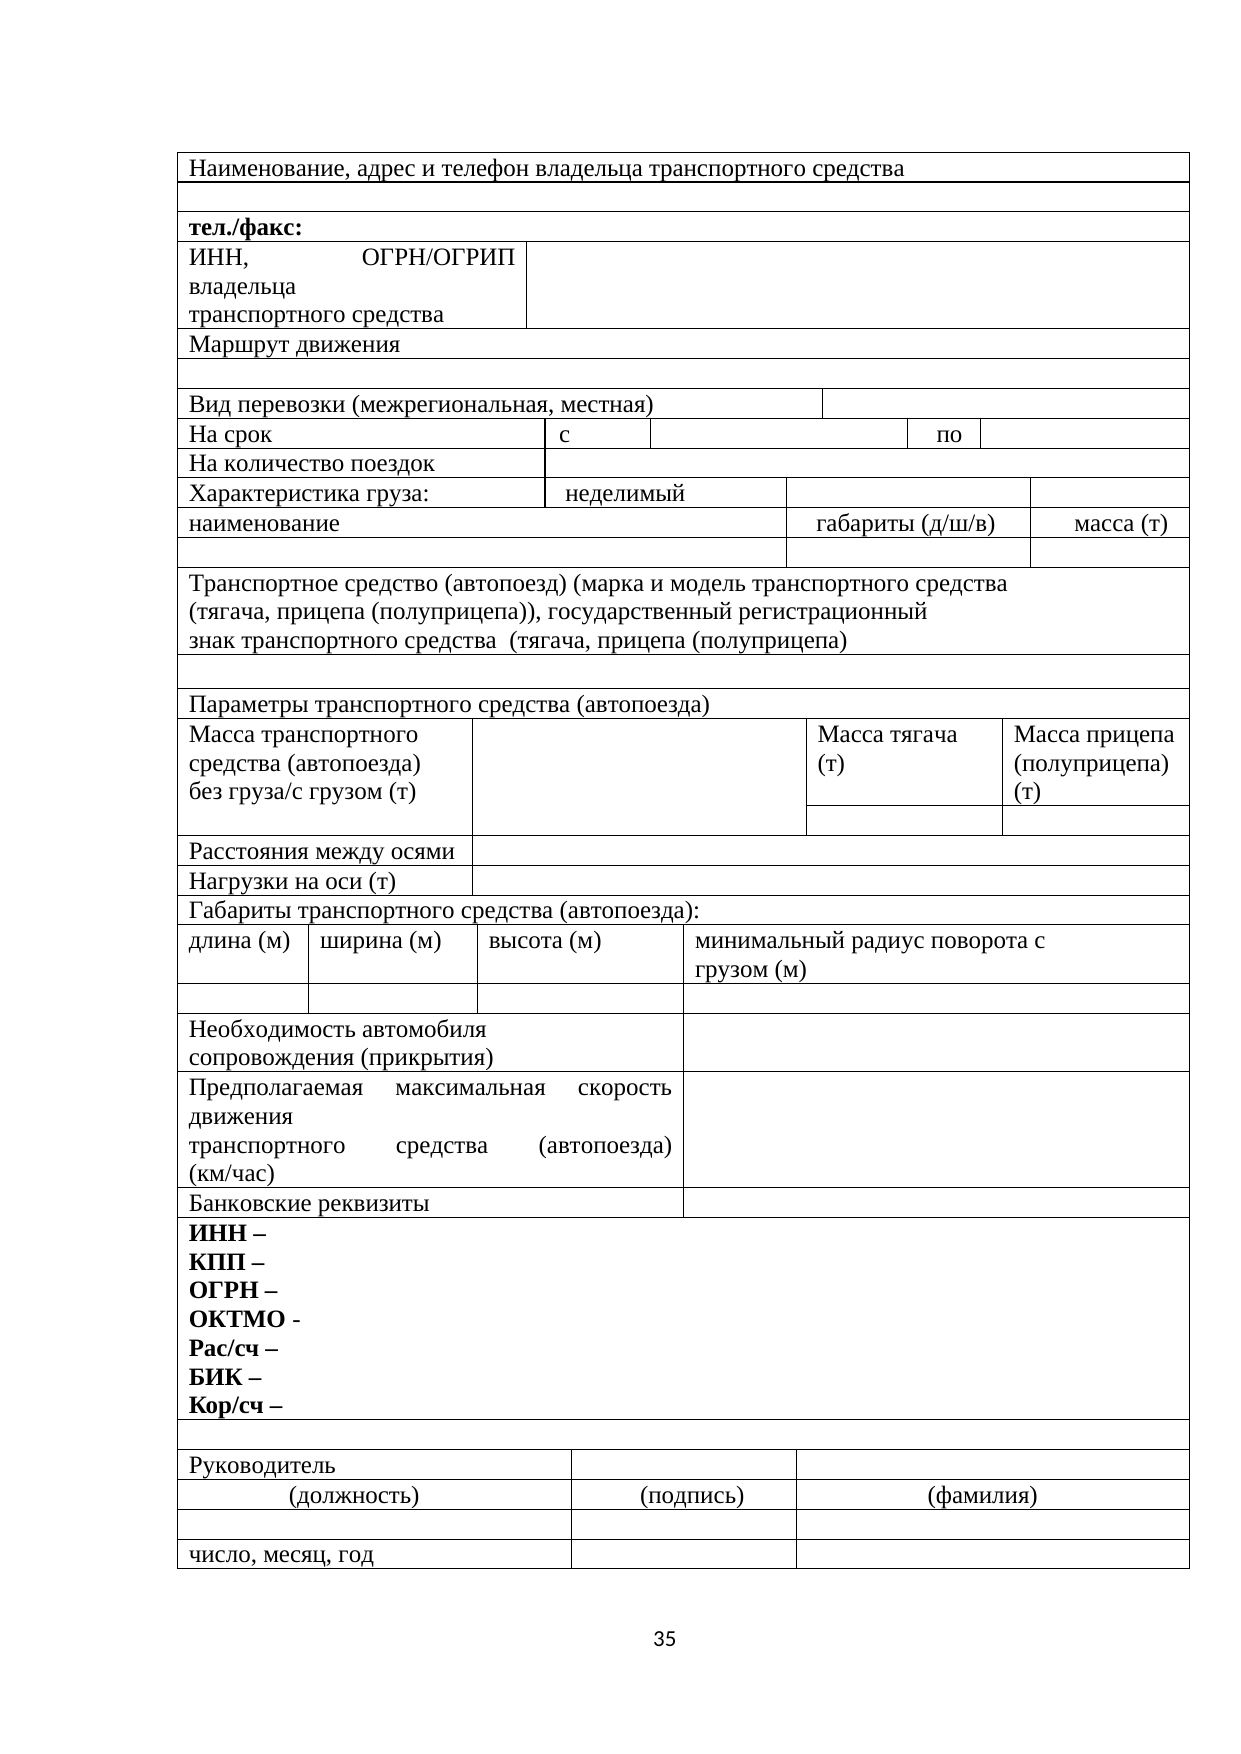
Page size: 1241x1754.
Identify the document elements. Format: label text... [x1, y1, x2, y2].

table_cell [546, 449, 1189, 477]
table_cell [178, 655, 1189, 688]
table_cell На количество поездок [178, 449, 544, 477]
table_cell [1031, 478, 1189, 507]
table_cell [797, 1450, 1189, 1479]
table_cell Предполагаемая максимальная скорость движения транспортного средства (автопоезда) (км/час) [178, 1072, 683, 1187]
table_cell [823, 389, 1189, 418]
table_cell [981, 419, 1189, 447]
table_cell Параметры транспортного средства (автопоезда) [178, 689, 1189, 718]
table_cell (должность) [178, 1480, 571, 1509]
table_cell [797, 1510, 1189, 1538]
table_cell высота (м) [478, 925, 683, 983]
table_cell [473, 836, 1189, 865]
table_cell [478, 984, 683, 1013]
table_cell [178, 183, 1189, 211]
table_cell [684, 1188, 1189, 1217]
table_cell длина (м) [178, 925, 308, 983]
table_cell наименование [178, 508, 786, 537]
table_cell (подпись) [572, 1480, 796, 1509]
table_cell по [908, 419, 980, 447]
table_cell ИНН – КПП – ОГРН – ОКТМО - Рас/сч – БИК – Кор/сч – [178, 1218, 1189, 1419]
table_cell [178, 359, 1189, 388]
table_cell минимальный радиус поворота с грузом (м) [684, 925, 1189, 983]
table_cell [572, 1450, 796, 1479]
table_cell ИНН, ОГРН/ОГРИП владельца транспортного средства [178, 242, 526, 328]
table_cell Руководитель [178, 1450, 571, 1479]
table_cell [572, 1540, 796, 1568]
table_cell Транспортное средство (автопоезд) (марка и модель транспортного средства (тягача, прицепа (полуприцепа)), государственный регистрационный знак транспортного средства (тягача, прицепа (полуприцепа) [178, 568, 1189, 654]
table_cell [178, 1420, 1189, 1449]
table_cell Масса транспортного средства (автопоезда) без груза/с грузом (т) [178, 719, 472, 835]
table_cell [807, 806, 1002, 835]
table_header Наименование, адрес и телефон владельца транспортного средства [178, 153, 1189, 181]
table_cell Нагрузки на оси (т) [178, 866, 472, 894]
table_cell (фамилия) [797, 1480, 1189, 1509]
table_cell [787, 538, 1030, 567]
table_cell габариты (д/ш/в) [787, 508, 1030, 537]
table_cell [473, 866, 1189, 894]
table_cell неделимый [546, 478, 786, 507]
table_cell [178, 984, 308, 1013]
table_cell Масса тягача (т) [807, 719, 1002, 805]
table_cell [787, 478, 1030, 507]
table_cell [309, 984, 477, 1013]
table_cell [684, 984, 1189, 1013]
table_cell Габариты транспортного средства (автопоезда): [178, 896, 1189, 924]
table_cell [684, 1072, 1189, 1187]
table_cell Банковские реквизиты [178, 1188, 683, 1217]
table_cell Вид перевозки (межрегиональная, местная) [178, 389, 822, 418]
table_cell Необходимость автомобиля сопровождения (прикрытия) [178, 1014, 683, 1071]
table_cell масса (т) [1031, 508, 1189, 537]
table_cell Расстояния между осями [178, 836, 472, 865]
table_cell ширина (м) [309, 925, 477, 983]
table_cell [684, 1014, 1189, 1071]
table_cell На срок [178, 419, 544, 447]
table_cell [1031, 538, 1189, 567]
table_cell Маршрут движения [178, 329, 1189, 358]
table_cell Масса прицепа (полуприцепа) (т) [1003, 719, 1189, 805]
table_cell число, месяц, год [178, 1540, 571, 1568]
table_cell [178, 1510, 571, 1538]
table_cell [473, 719, 806, 835]
table_cell Характеристика груза: [178, 478, 544, 507]
table_cell тел./факс: [178, 212, 1189, 241]
table_cell [1003, 806, 1189, 835]
table_cell [527, 242, 1189, 328]
table_cell [651, 419, 907, 447]
table_cell с [546, 419, 650, 447]
table_cell [572, 1510, 796, 1538]
table_cell [797, 1540, 1189, 1568]
table_cell [178, 538, 786, 567]
